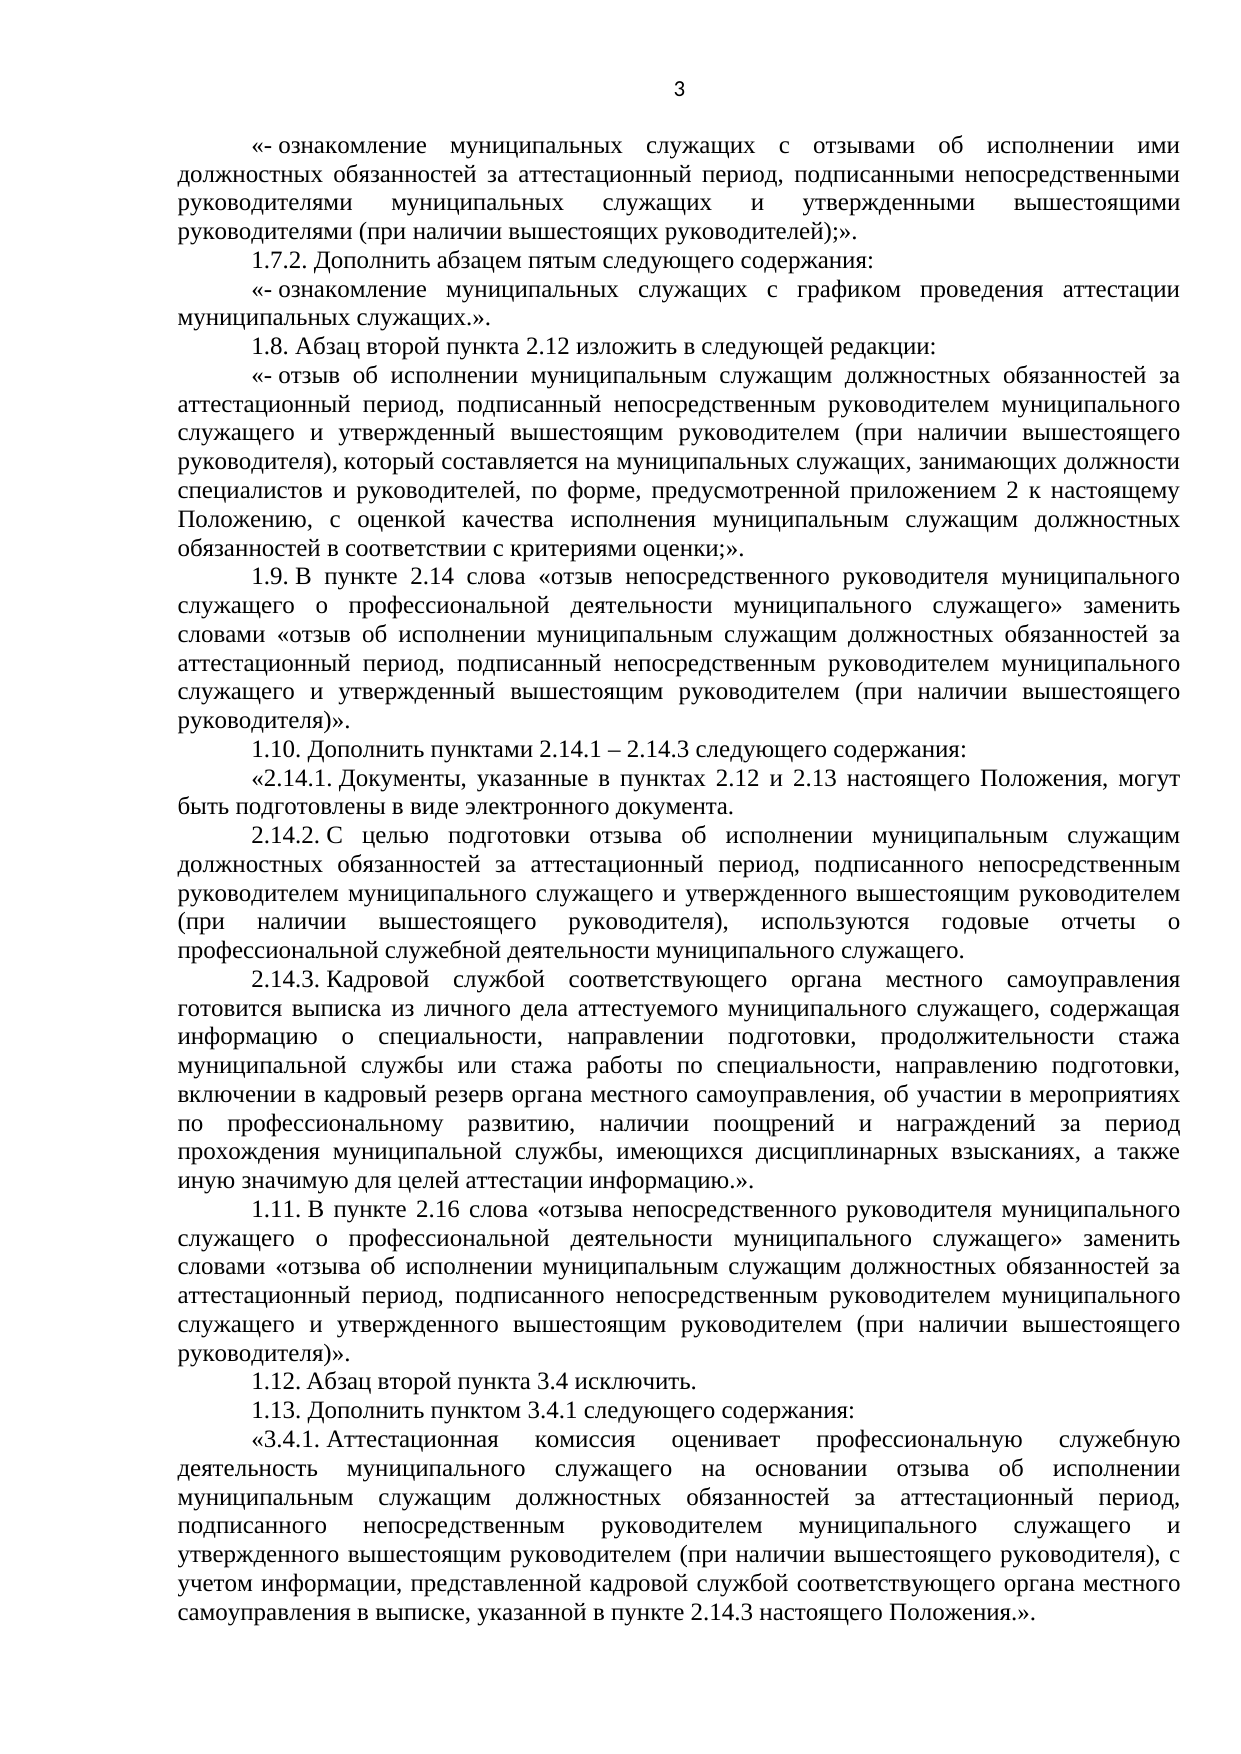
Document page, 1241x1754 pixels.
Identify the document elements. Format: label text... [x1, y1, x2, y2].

text 1.8. Абзац второй пункта 2.12 изложить в следующей редакции: [177, 331, 1181, 360]
text «2.14.1. Документы, указанные в пунктах 2.12 и 2.13 настоящего Положения, могут быть подготовлены в виде электронного документа. [177, 763, 1181, 820]
text 1.11. В пункте 2.16 слова «отзыва непосредственного руководителя муниципального служащего о профессиональной деятельности муниципального служащего» заменить словами «отзыва об исполнении муниципальным служащим должностных обязанностей за аттестационный период, подписанного непосредственным руководителем муниципального служащего и утвержденного вышестоящим руководителем (при наличии вышестоящего руководителя)». [177, 1194, 1181, 1366]
text 1.10. Дополнить пунктами 2.14.1 – 2.14.3 следующего содержания: [177, 734, 1181, 763]
text 1.9. В пункте 2.14 слова «отзыв непосредственного руководителя муниципального служащего о профессиональной деятельности муниципального служащего» заменить словами «отзыв об исполнении муниципальным служащим должностных обязанностей за аттестационный период, подписанный непосредственным руководителем муниципального служащего и утвержденный вышестоящим руководителем (при наличии вышестоящего руководителя)». [177, 561, 1181, 734]
text «- ознакомление муниципальных служащих с отзывами об исполнении ими должностных обязанностей за аттестационный период, подписанными непосредственными руководителями муниципальных служащих и утвержденными вышестоящими руководителями (при наличии вышестоящих руководителей);». [177, 130, 1181, 245]
text «- отзыв об исполнении муниципальным служащим должностных обязанностей за аттестационный период, подписанный непосредственным руководителем муниципального служащего и утвержденный вышестоящим руководителем (при наличии вышестоящего руководителя), который составляется на муниципальных служащих, занимающих должности специалистов и руководителей, по форме, предусмотренной приложением 2 к настоящему Положению, с оценкой качества исполнения муниципальным служащим должностных обязанностей в соответствии с критериями оценки;». [177, 360, 1181, 561]
text «3.4.1. Аттестационная комиссия оценивает профессиональную служебную деятельность муниципального служащего на основании отзыва об исполнении муниципальным служащим должностных обязанностей за аттестационный период, подписанного непосредственным руководителем муниципального служащего и утвержденного вышестоящим руководителем (при наличии вышестоящего руководителя), с учетом информации, представленной кадровой службой соответствующего органа местного самоуправления в выписке, указанной в пункте 2.14.3 настоящего Положения.». [177, 1424, 1181, 1626]
text 1.7.2. Дополнить абзацем пятым следующего содержания: [177, 245, 1181, 274]
text 1.13. Дополнить пунктом 3.4.1 следующего содержания: [177, 1396, 1181, 1424]
text 2.14.2. С целью подготовки отзыва об исполнении муниципальным служащим должностных обязанностей за аттестационный период, подписанного непосредственным руководителем муниципального служащего и утвержденного вышестоящим руководителем (при наличии вышестоящего руководителя), используются годовые отчеты о профессиональной служебной деятельности муниципального служащего. [177, 820, 1181, 964]
text 2.14.3. Кадровой службой соответствующего органа местного самоуправления готовится выписка из личного дела аттестуемого муниципального служащего, содержащая информацию о специальности, направлении подготовки, продолжительности стажа муниципальной службы или стажа работы по специальности, направлению подготовки, включении в кадровый резерв органа местного самоуправления, об участии в мероприятиях по профессиональному развитию, наличии поощрений и награждений за период прохождения муниципальной службы, имеющихся дисциплинарных взысканиях, а также иную значимую для целей аттестации информацию.». [177, 964, 1181, 1194]
text 1.12. Абзац второй пункта 3.4 исключить. [177, 1366, 1181, 1396]
text «- ознакомление муниципальных служащих с графиком проведения аттестации муниципальных служащих.». [177, 274, 1181, 331]
